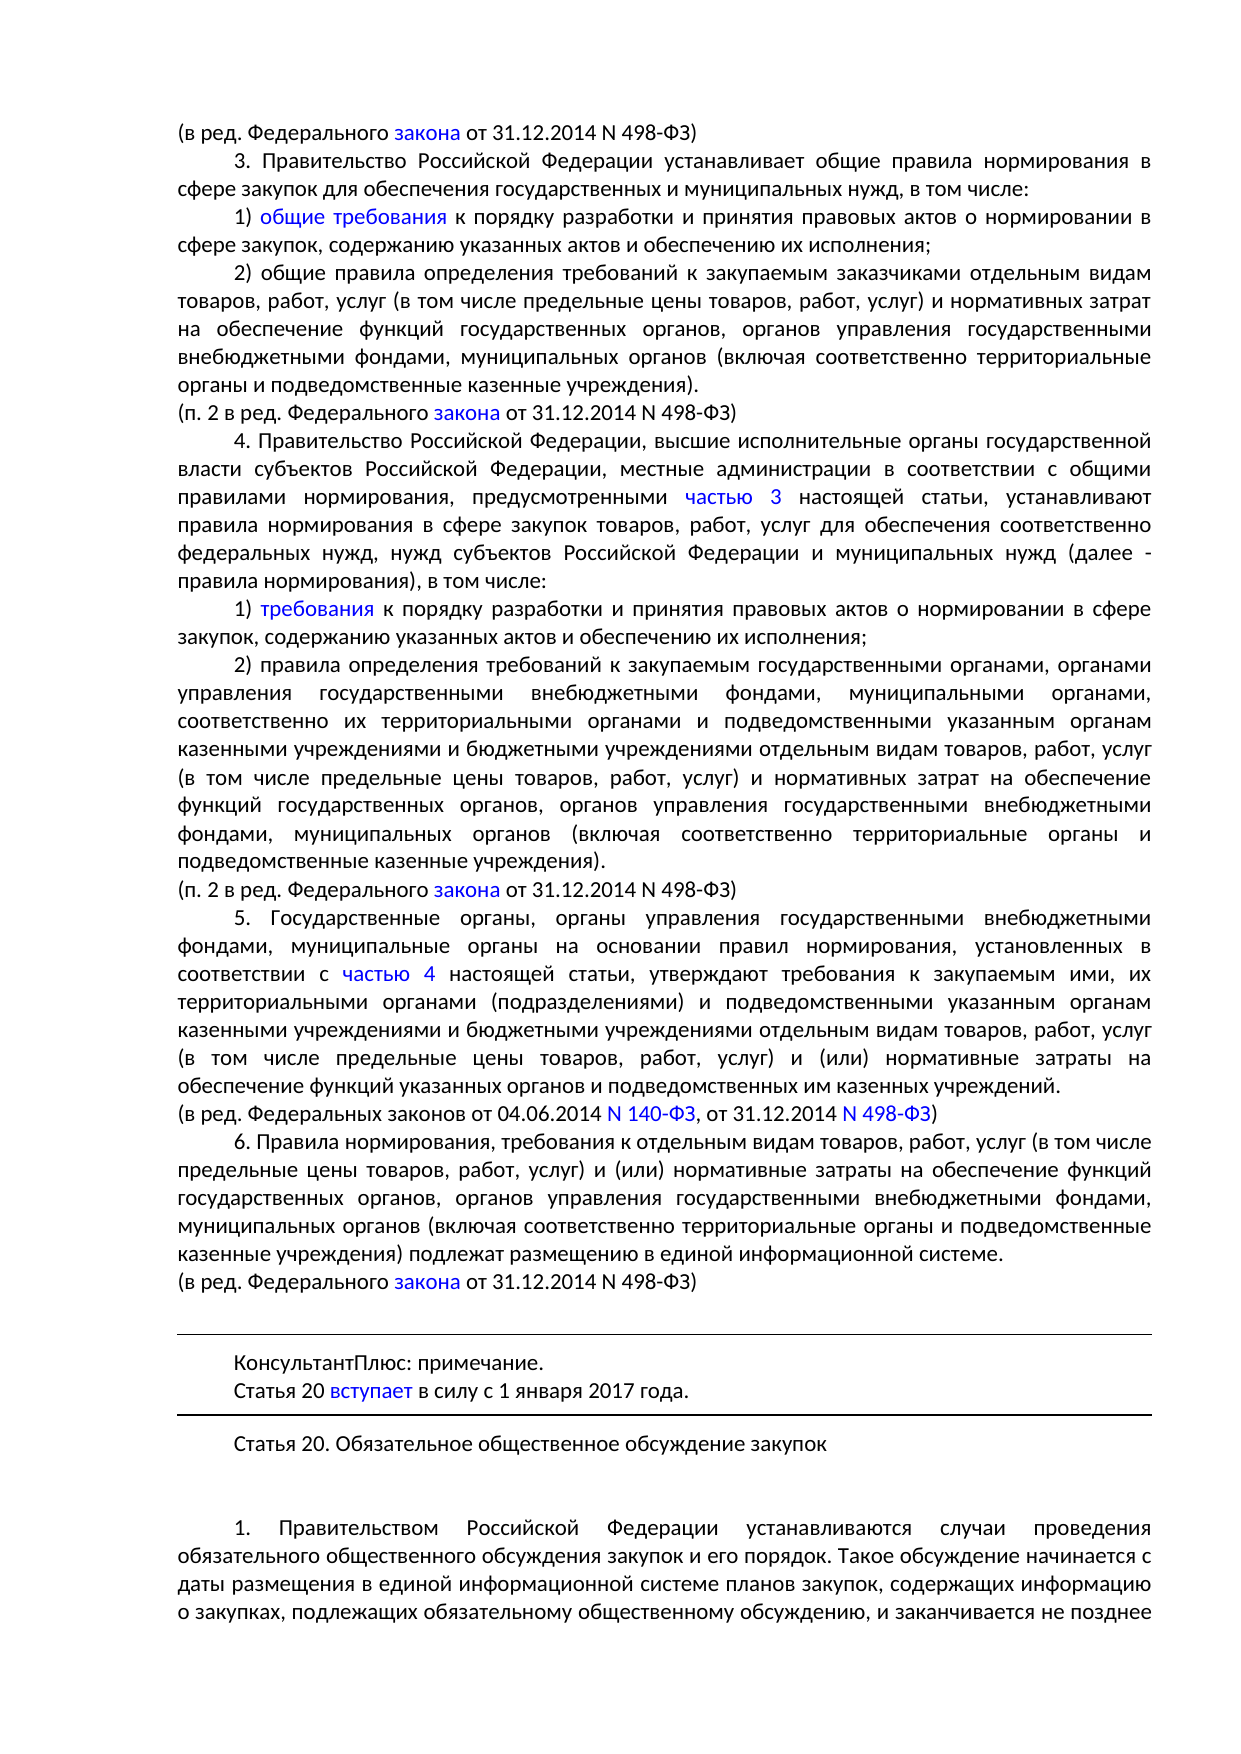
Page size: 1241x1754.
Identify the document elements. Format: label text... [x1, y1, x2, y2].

text 2) правила определения требований к закупаемым государственными органами, органами управления государственными внебюджетными фондами, муниципальными органами, соответственно их территориальными органами и подведомственными указанным органам казенными учреждениями и бюджетными учреждениями отдельным видам товаров, работ, услуг (в том числе предельные цены товаров, работ, услуг) и нормативных затрат на обеспечение функций государственных органов, органов управления государственными внебюджетными фондами, муниципальных органов (включая соответственно территориальные органы и подведомственные казенные учреждения). [177, 651, 1152, 875]
text 6. Правила нормирования, требования к отдельным видам товаров, работ, услуг (в том числе предельные цены товаров, работ, услуг) и (или) нормативные затраты на обеспечение функций государственных органов, органов управления государственными внебюджетными фондами, муниципальных органов (включая соответственно территориальные органы и подведомственные казенные учреждения) подлежат размещению в единой информационной системе. [177, 1127, 1152, 1267]
text 1) общие требования к порядку разработки и принятия правовых актов о нормировании в сфере закупок, содержанию указанных актов и обеспечению их исполнения; [177, 202, 1152, 258]
text Статья 20. Обязательное общественное обсуждение закупок [177, 1429, 1152, 1457]
text (в ред. Федерального закона от 31.12.2014 N 498-ФЗ) [177, 1267, 1152, 1295]
text (п. 2 в ред. Федерального закона от 31.12.2014 N 498-ФЗ) [177, 398, 1152, 426]
text КонсультантПлюс: примечание. [177, 1348, 1152, 1376]
text (п. 2 в ред. Федерального закона от 31.12.2014 N 498-ФЗ) [177, 875, 1152, 903]
text 2) общие правила определения требований к закупаемым заказчиками отдельным видам товаров, работ, услуг (в том числе предельные цены товаров, работ, услуг) и нормативных затрат на обеспечение функций государственных органов, органов управления государственными внебюджетными фондами, муниципальных органов (включая соответственно территориальные органы и подведомственные казенные учреждения). [177, 258, 1152, 398]
text Статья 20 вступает в силу с 1 января 2017 года. [177, 1376, 1152, 1404]
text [177, 1513, 1152, 1625]
text 5. Государственные органы, органы управления государственными внебюджетными фондами, муниципальные органы на основании правил нормирования, установленных в соответствии с частью 4 настоящей статьи, утверждают требования к закупаемым ими, их территориальными органами (подразделениями) и подведомственными указанным органам казенными учреждениями и бюджетными учреждениями отдельным видам товаров, работ, услуг (в том числе предельные цены товаров, работ, услуг) и (или) нормативные затраты на обеспечение функций указанных органов и подведомственных им казенных учреждений. [177, 903, 1152, 1099]
text (в ред. Федеральных законов от 04.06.2014 N 140-ФЗ, от 31.12.2014 N 498-ФЗ) [177, 1099, 1152, 1127]
text 3. Правительство Российской Федерации устанавливает общие правила нормирования в сфере закупок для обеспечения государственных и муниципальных нужд, в том числе: [177, 146, 1152, 202]
text (в ред. Федерального закона от 31.12.2014 N 498-ФЗ) [177, 118, 1152, 146]
text 4. Правительство Российской Федерации, высшие исполнительные органы государственной власти субъектов Российской Федерации, местные администрации в соответствии с общими правилами нормирования, предусмотренными частью 3 настоящей статьи, устанавливают правила нормирования в сфере закупок товаров, работ, услуг для обеспечения соответственно федеральных нужд, нужд субъектов Российской Федерации и муниципальных нужд (далее - правила нормирования), в том числе: [177, 426, 1152, 594]
text 1) требования к порядку разработки и принятия правовых актов о нормировании в сфере закупок, содержанию указанных актов и обеспечению их исполнения; [177, 594, 1152, 651]
